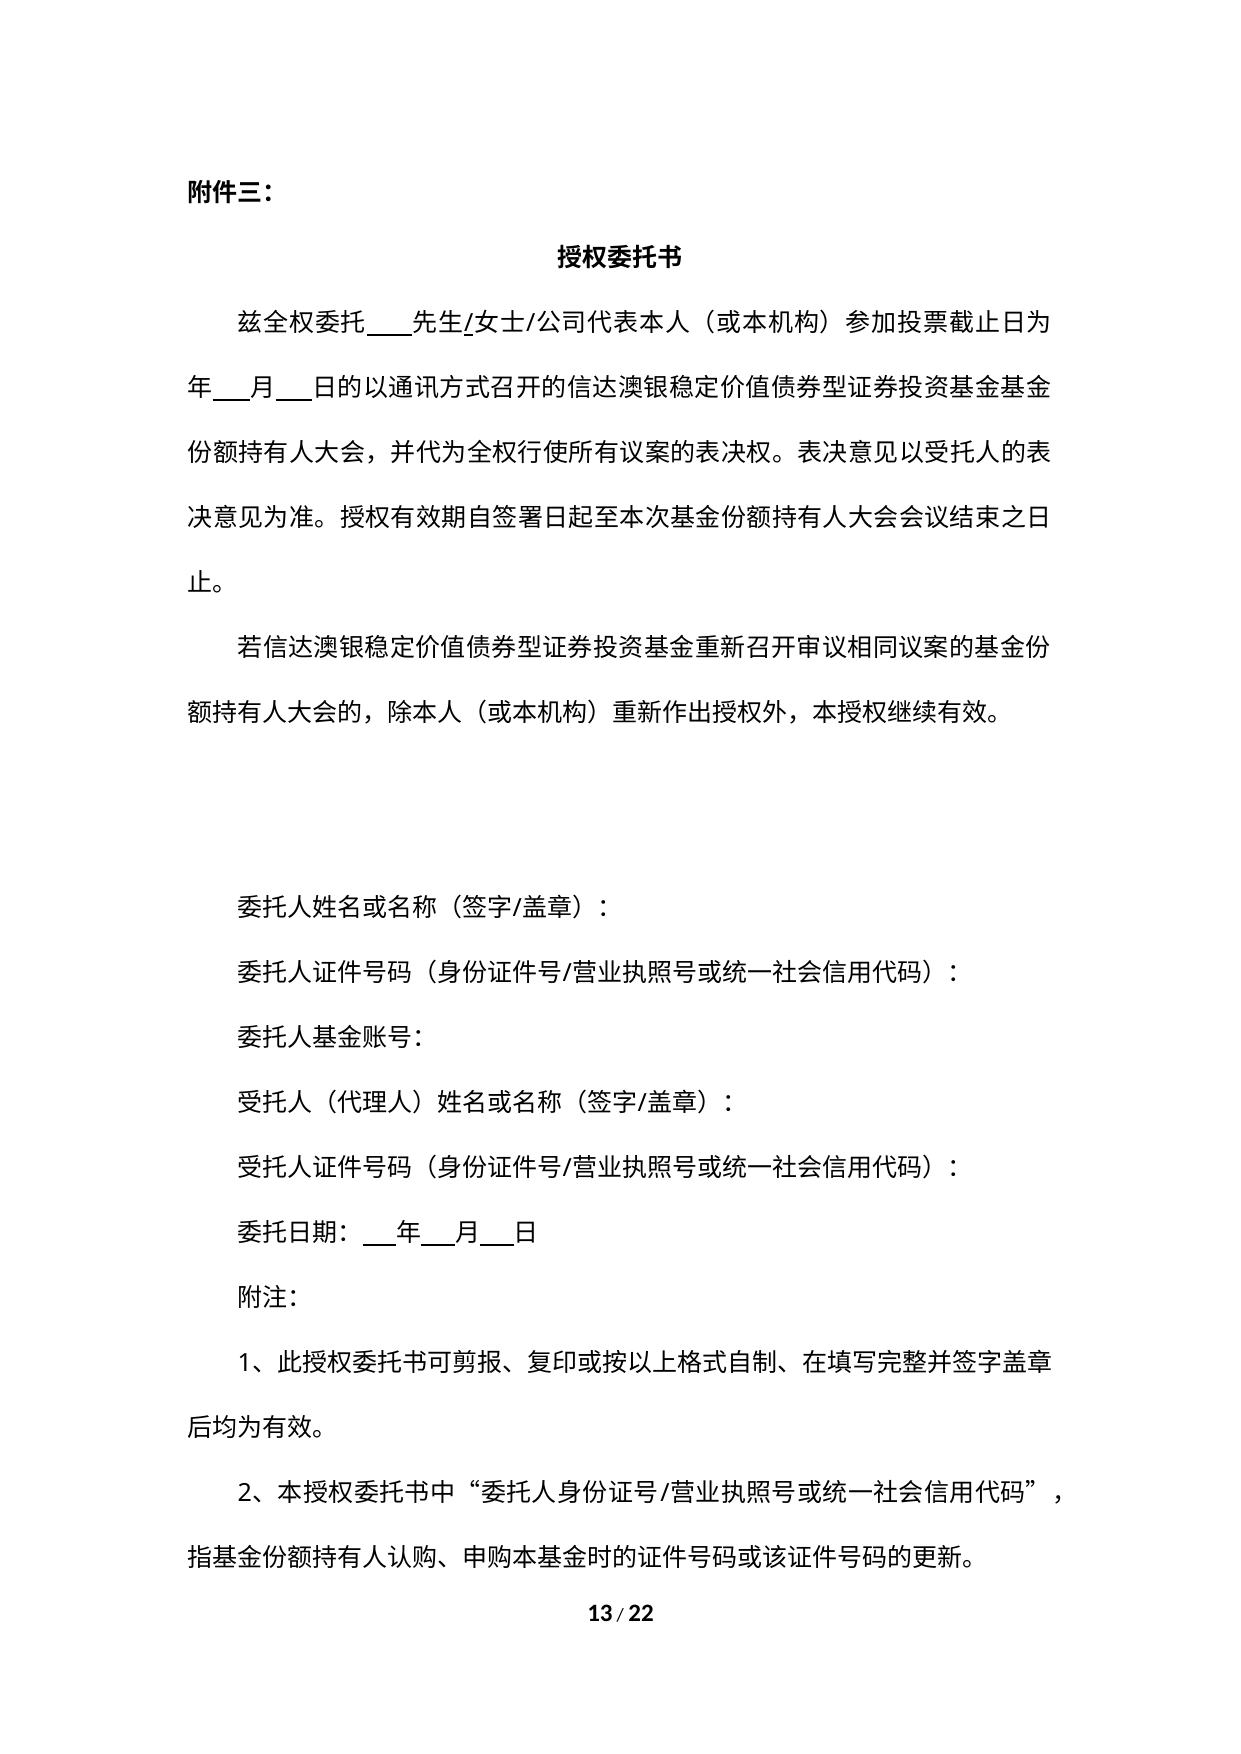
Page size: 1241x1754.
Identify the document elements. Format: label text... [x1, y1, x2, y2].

text 1、此授权委托书可剪报、复印或按以上格式自制、在填写完整并签字盖章后均为有效。 [187, 1328, 1053, 1458]
text 委托人证件号码（身份证件号/营业执照号或统一社会信用代码）： [187, 938, 1053, 1003]
text 授权委托书 [187, 223, 1053, 288]
text 受托人证件号码（身份证件号/营业执照号或统一社会信用代码）： [187, 1133, 1053, 1198]
text 受托人（代理人）姓名或名称（签字/盖章）： [187, 1068, 1053, 1133]
text 委托日期： 年 月 日 [187, 1198, 1053, 1263]
text 委托人基金账号： [187, 1003, 1053, 1068]
text 委托人姓名或名称（签字/盖章）： [187, 873, 1053, 938]
text 附件三： [187, 158, 1053, 223]
text 附注： [187, 1263, 1053, 1328]
text 兹全权委托 先生/女士/公司代表本人（或本机构）参加投票截止日为 年 月 日的以通讯方式召开的信达澳银稳定价值债券型证券投资基金基金份额持有人大会，并代为全权行使所有议案的表决权。表决意见以受托人的表决意见为准。授权有效期自签署日起至本次基金份额持有人大会会议结束之日止。 [187, 288, 1053, 613]
text 2、本授权委托书中“委托人身份证号/营业执照号或统一社会信用代码”，指基金份额持有人认购、申购本基金时的证件号码或该证件号码的更新。 [187, 1458, 1053, 1588]
text 若信达澳银稳定价值债券型证券投资基金重新召开审议相同议案的基金份额持有人大会的，除本人（或本机构）重新作出授权外，本授权继续有效。 [187, 613, 1053, 743]
